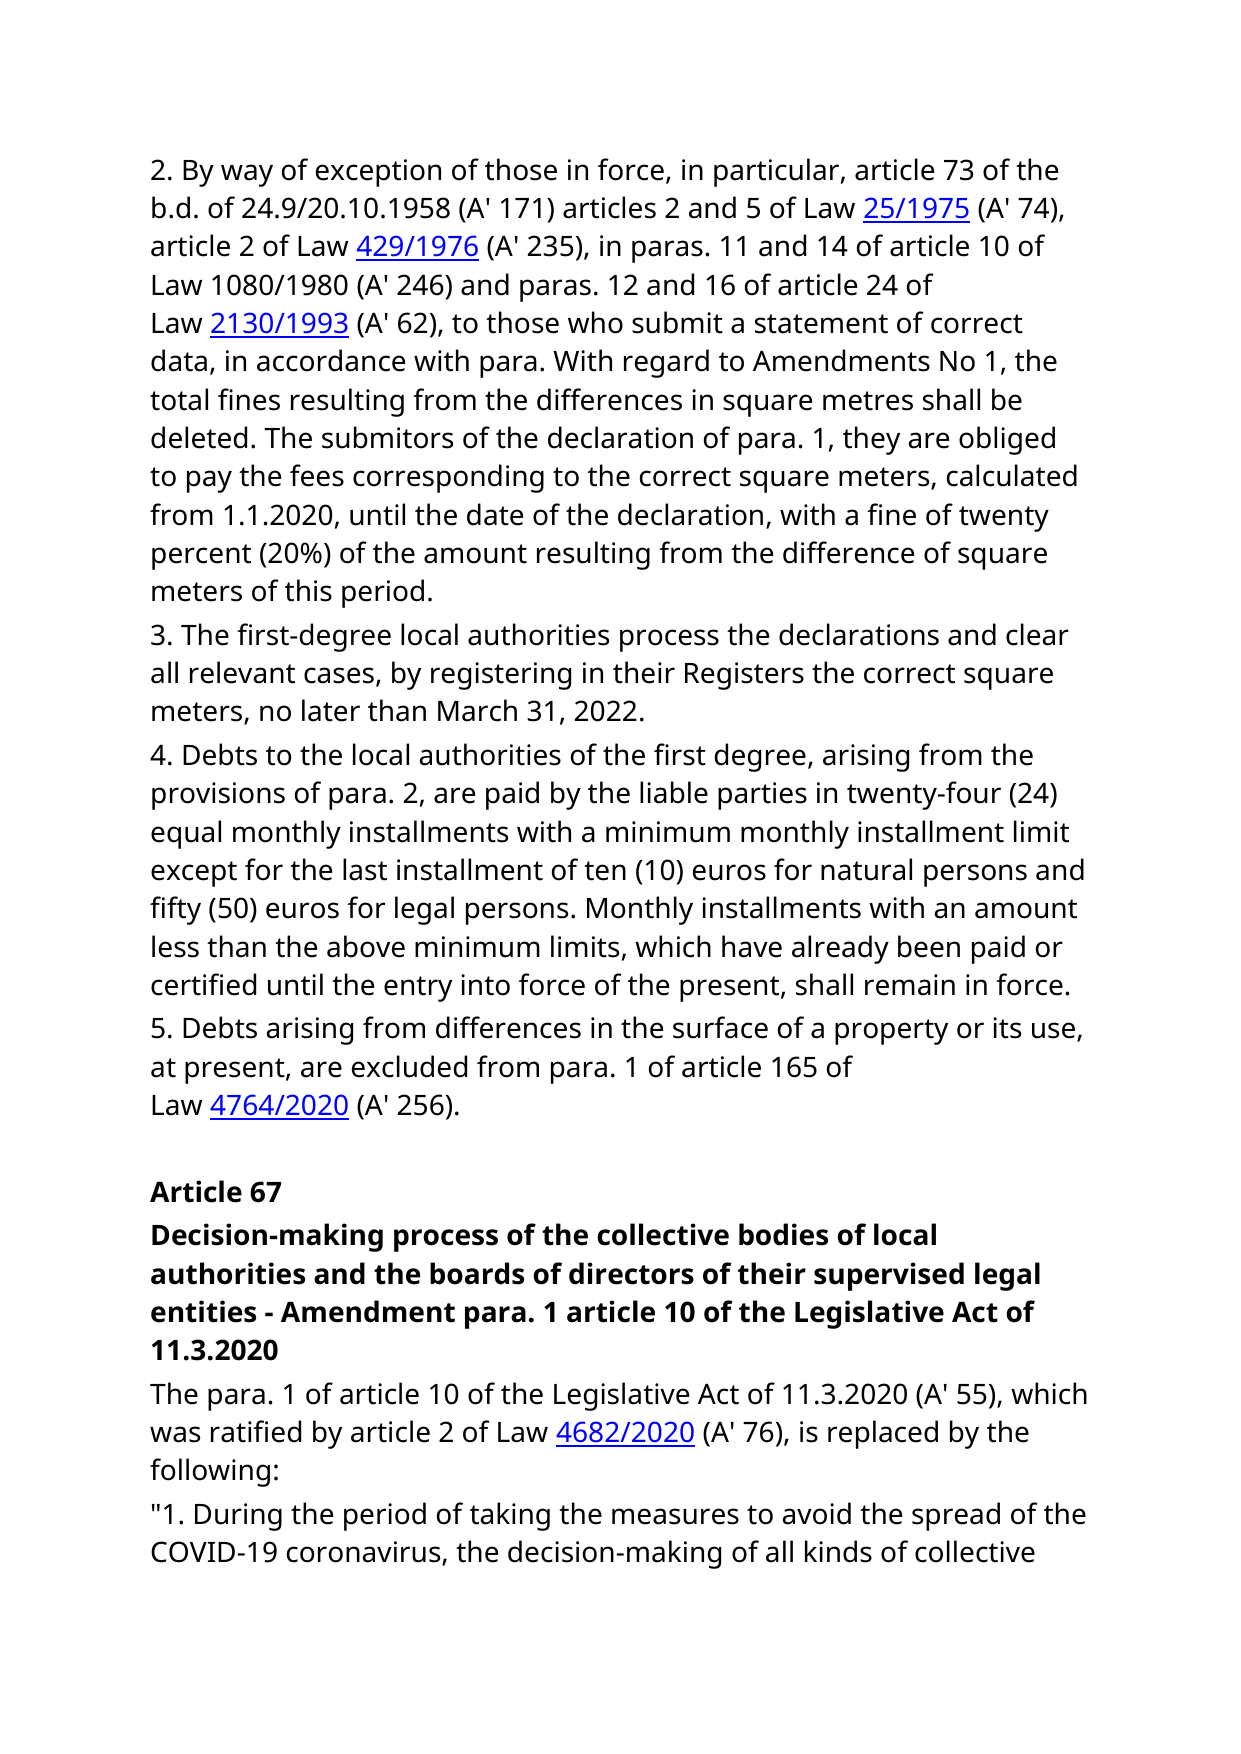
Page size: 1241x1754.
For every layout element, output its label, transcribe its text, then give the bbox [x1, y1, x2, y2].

text Decision-making process of the collective bodies of local authorities and the boards of directors of their supervised legal entities - Amendment para. 1 article 10 of the Legislative Act of 11.3.2020 [150, 1216, 1090, 1369]
text 4. Debts to the local authorities of the first degree, arising from the provisions of para. 2, are paid by the liable parties in twenty-four (24) equal monthly installments with a minimum monthly installment limit except for the last installment of ten (10) euros for natural persons and fifty (50) euros for legal persons. Monthly installments with an amount less than the above minimum limits, which have already been paid or certified until the entry into force of the present, shall remain in force. [150, 735, 1090, 1003]
text 3. The first-degree local authorities process the declarations and clear all relevant cases, by registering in their Registers the correct square meters, no later than March 31, 2022. [150, 615, 1090, 730]
text Article 67 [150, 1172, 1090, 1211]
text 2. By way of exception of those in force, in particular, article 73 of the b.d. of 24.9/20.10.1958 (A' 171) articles 2 and 5 of Law 25/1975 (A' 74), article 2 of Law 429/1976 (A' 235), in paras. 11 and 14 of article 10 of Law 1080/1980 (A' 246) and paras. 12 and 16 of article 24 of Law 2130/1993 (A' 62), to those who submit a statement of correct data, in accordance with para. With regard to Amendments No 1, the total fines resulting from the differences in square metres shall be deleted. The submitors of the declaration of para. 1, they are obliged to pay the fees corresponding to the correct square meters, calculated from 1.1.2020, until the date of the declaration, with a fine of twenty percent (20%) of the amount resulting from the difference of square meters of this period. [150, 150, 1090, 610]
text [150, 1494, 1090, 1571]
text 5. Debts arising from differences in the surface of a property or its use, at present, are excluded from para. 1 of article 165 of Law 4764/2020 (A' 256). [150, 1009, 1090, 1124]
text The para. 1 of article 10 of the Legislative Act of 11.3.2020 (A' 55), which was ratified by article 2 of Law 4682/2020 (A' 76), is replaced by the following: [150, 1374, 1090, 1489]
